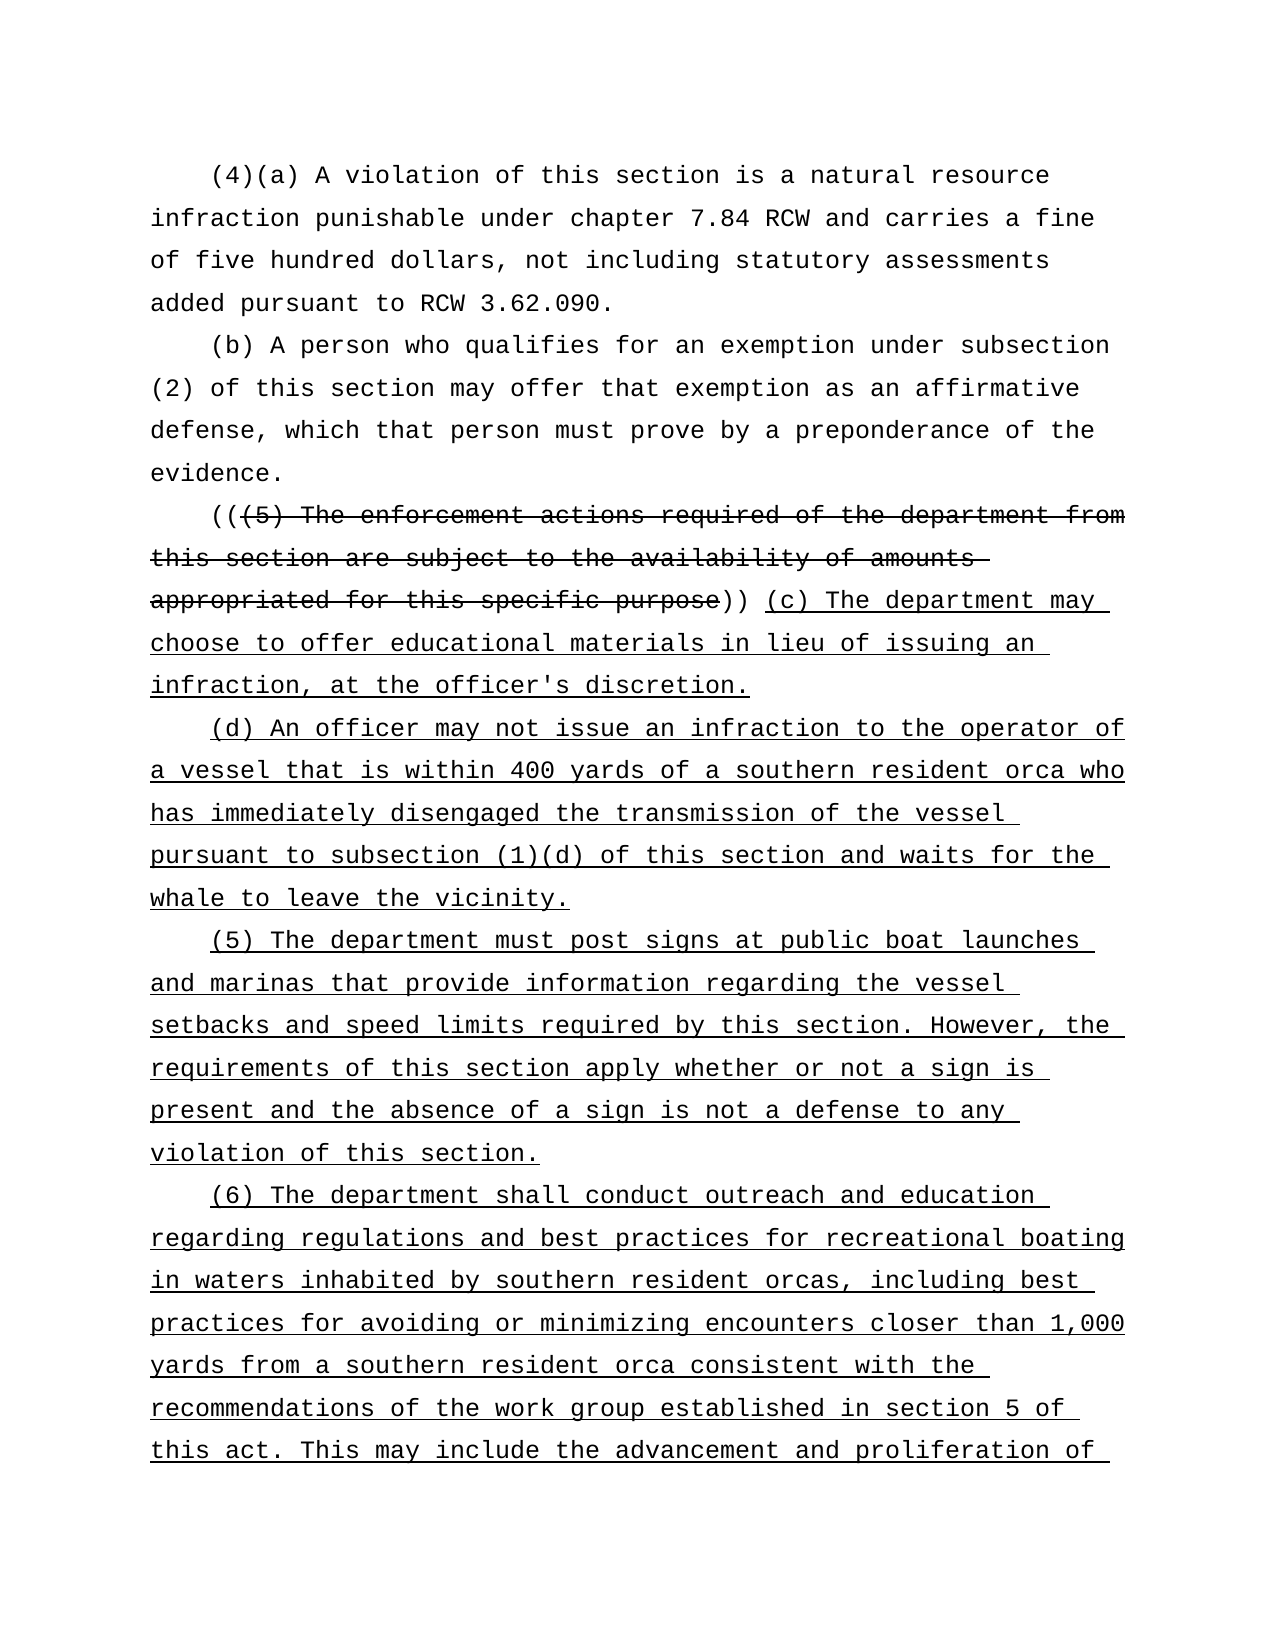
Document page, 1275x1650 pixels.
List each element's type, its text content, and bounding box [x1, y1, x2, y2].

text (5) The department must post signs at public boat launches and marinas that provide information regarding the vessel setbacks and speed limits required by this section. However, the requirements of this section apply whether or not a sign is present and the absence of a sign is not a defense to any violation of this section. [150, 915, 1125, 1036]
text (5) The department must post signs at public boat launches and marinas that provide information regarding the vessel setbacks and speed limits required by this section. However, the requirements of this section apply whether or not a sign is present and the absence of a sign is not a defense to any violation of this section. [150, 1038, 1125, 1170]
text (d) An officer may not issue an infraction to the operator of a vessel that is within 400 yards of a southern resident orca who has immediately disengaged the transmission of the vessel pursuant to subsection (1)(d) of this section and waits for the whale to leave the vicinity. [150, 783, 1125, 915]
text (d) An officer may not issue an infraction to the operator of a vessel that is within 400 yards of a southern resident orca who has immediately disengaged the transmission of the vessel pursuant to subsection (1)(d) of this section and waits for the whale to leave the vicinity. [150, 702, 1125, 781]
text (4)(a) A violation of this section is a natural resource infraction punishable under chapter 7.84 RCW and carries a fine of five hundred dollars, not including statutory assessments added pursuant to RCW 3.62.090. [150, 150, 1125, 320]
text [150, 1335, 1125, 1467]
text (((5) The enforcement actions required of the department from this section are subject to the availability of amounts appropriated for this specific purpose)) (c) The department may choose to offer educational materials in lieu of issuing an infraction, at the officer's discretion. [150, 490, 1125, 702]
text (b) A person who qualifies for an exemption under subsection (2) of this section may offer that exemption as an affirmative defense, which that person must prove by a preponderance of the evidence. [150, 320, 1125, 490]
